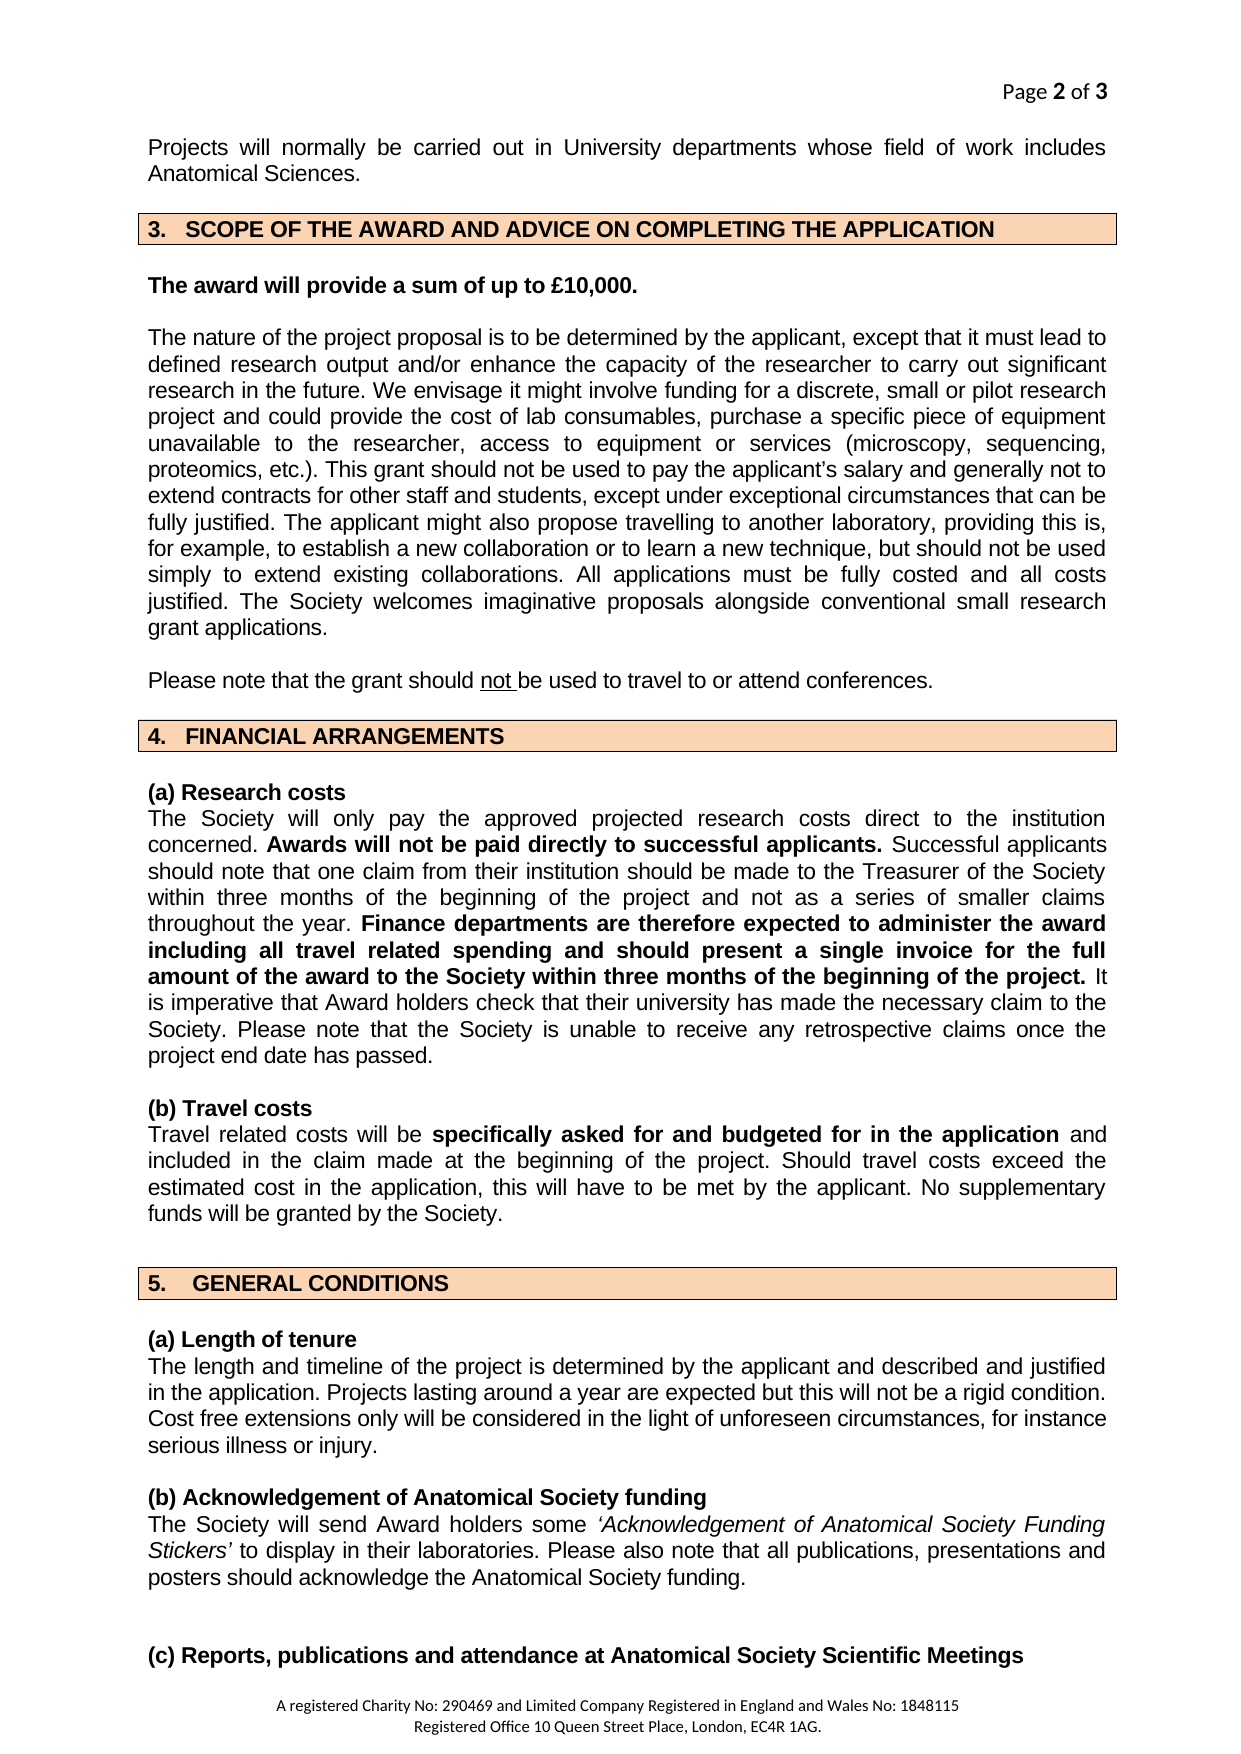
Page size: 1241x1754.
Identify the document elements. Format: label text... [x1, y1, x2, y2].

list SCOPE OF THE AWARD AND ADVICE ON COMPLETING THE APPLICATION [139, 214, 1116, 244]
text The Society will only pay the approved projected research costs direct to the institution concerned. Awards will not be paid directly to successful applicants. Successful applicants should note that one claim from their institution should be made to the Treasurer of the Society within three months of the beginning of the project and not as a series of smaller claims throughout the year. Finance departments are therefore expected to administer the award including all travel related spending and should present a single invoice for the full amount of the award to the Society within three months of the beginning of the project. It is imperative that Award holders check that their university has made the necessary claim to the Society. Please note that the Society is unable to receive any retrospective claims once the project end date has passed. [148, 805, 1107, 1068]
text (a) Research costs [148, 778, 1107, 805]
text The nature of the project proposal is to be determined by the applicant, except that it must lead to defined research output and/or enhance the capacity of the researcher to carry out significant research in the future. We envisage it might involve funding for a discrete, small or pilot research project and could provide the cost of lab consumables, purchase a specific piece of equipment unavailable to the researcher, access to equipment or services (microscopy, sequencing, proteomics, etc.). This grant should not be used to pay the applicant’s salary and generally not to extend contracts for other staff and students, except under exceptional circumstances that can be fully justified. The applicant might also propose travelling to another laboratory, providing this is, for example, to establish a new collaboration or to learn a new technique, but should not be used simply to extend existing collaborations. All applications must be fully costed and all costs justified. The Society welcomes imaginative proposals alongside conventional small research grant applications. [148, 324, 1107, 641]
text The award will provide a sum of up to £10,000. [148, 272, 1107, 298]
text Travel related costs will be specifically asked for and budgeted for in the application and included in the claim made at the beginning of the project. Should travel costs exceed the estimated cost in the application, this will have to be met by the applicant. No supplementary funds will be granted by the Society. [148, 1121, 1107, 1227]
text Projects will normally be carried out in University departments whose field of work includes Anatomical Sciences. [148, 133, 1107, 186]
text The length and timeline of the project is determined by the applicant and described and justified in the application. Projects lasting around a year are expected but this will not be a rigid condition. Cost free extensions only will be considered in the light of unforeseen circumstances, for instance serious illness or injury. [148, 1353, 1107, 1458]
text (a) Length of tenure [148, 1326, 1107, 1353]
text (b) Travel costs [148, 1095, 1107, 1121]
list FINANCIAL ARRANGEMENTS [139, 721, 1116, 751]
text The Society will send Award holders some ‘Acknowledgement of Anatomical Society Funding Stickers’ to display in their laboratories. Please also note that all publications, presentations and posters should acknowledge the Anatomical Society funding. [148, 1511, 1107, 1590]
text Please note that the grant should not be used to travel to or attend conferences. [148, 667, 1107, 693]
text 5. GENERAL CONDITIONS [139, 1268, 1116, 1299]
text (c) Reports, publications and attendance at Anatomical Society Scientific Meetings [148, 1642, 1107, 1669]
text (b) Acknowledgement of Anatomical Society funding [148, 1484, 1107, 1511]
